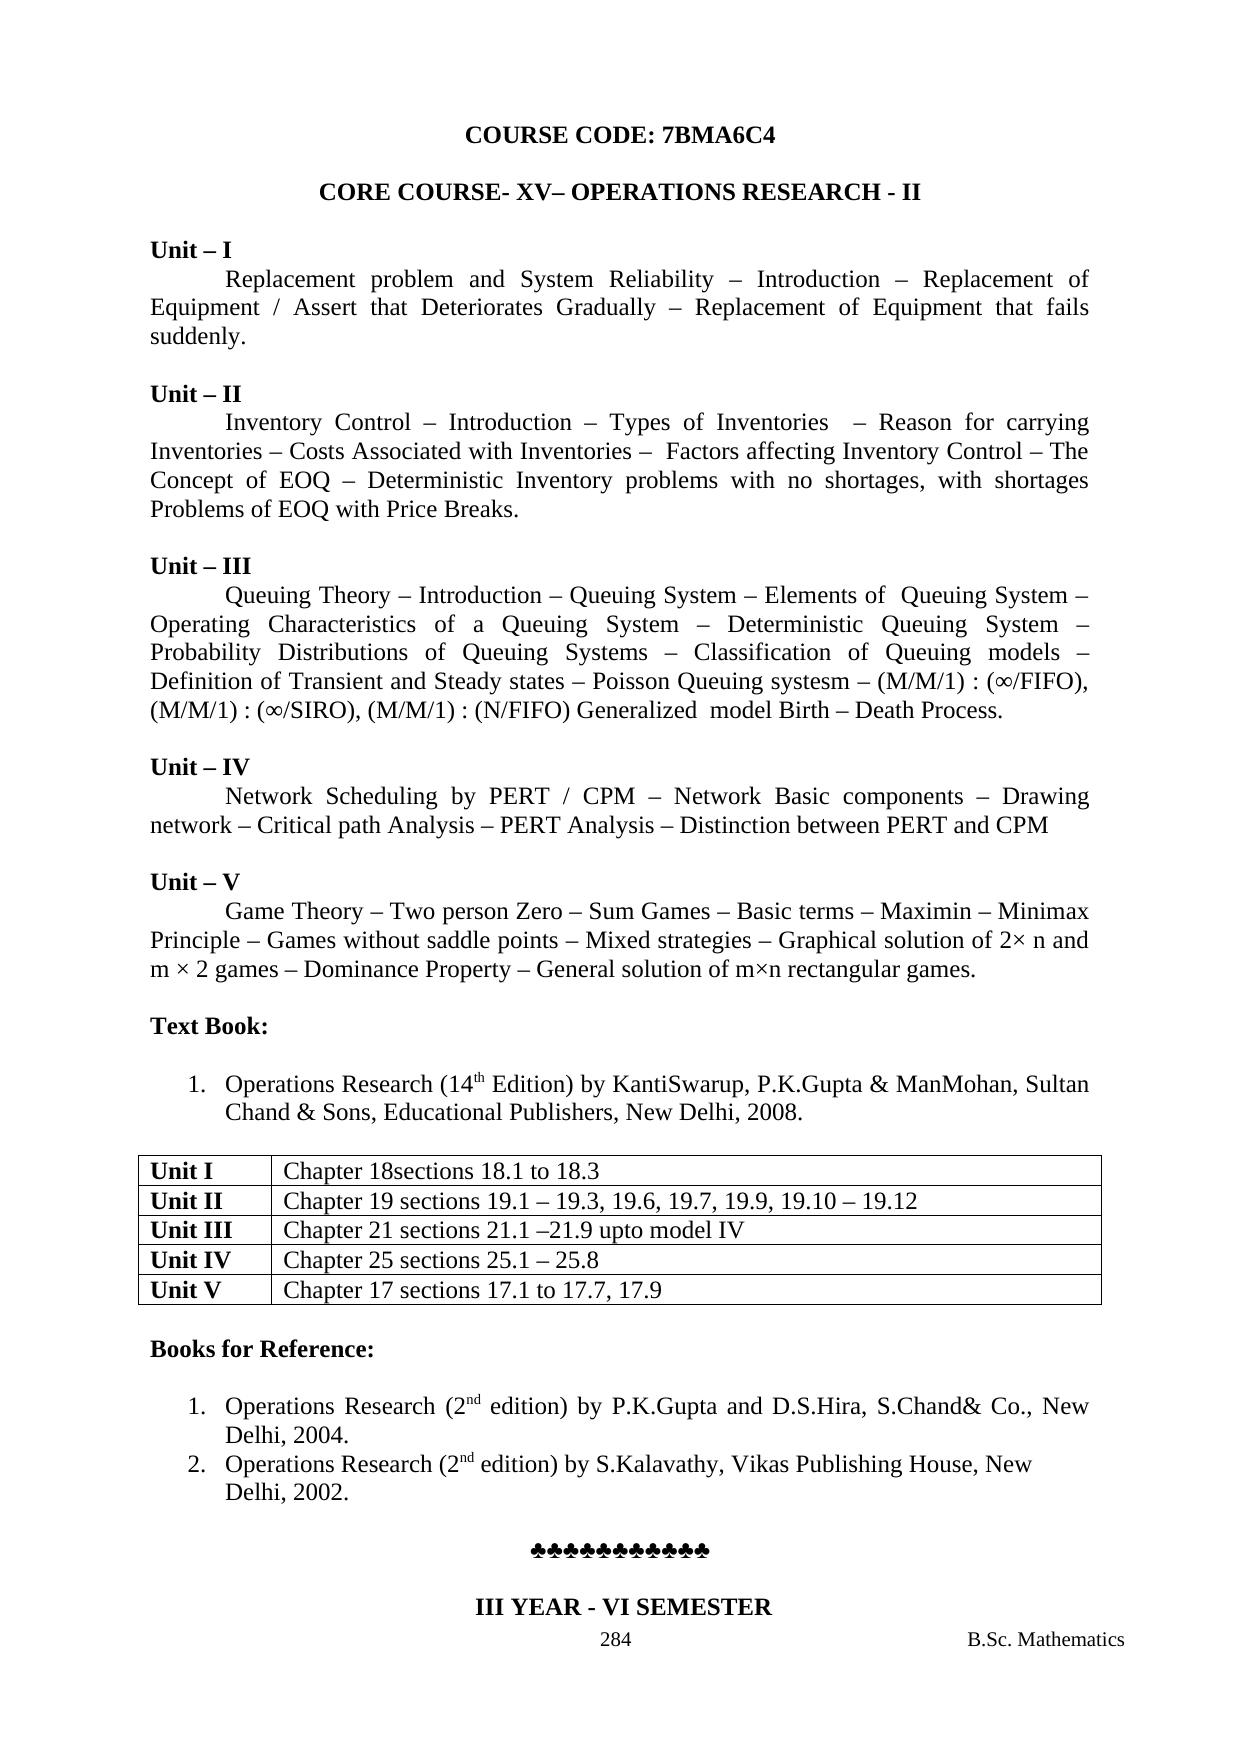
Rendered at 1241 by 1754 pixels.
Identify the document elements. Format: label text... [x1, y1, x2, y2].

text Unit – I [150, 235, 1090, 264]
text Game Theory ‒ Two person Zero – Sum Games – Basic terms – Maximin – Minimax Principle – Games without saddle points – Mixed strategies – Graphical solution of 2× n and m × 2 games – Dominance Property – General solution of m×n rectangular games. [150, 896, 1090, 982]
text Network Scheduling by PERT / CPM – Network Basic components – Drawing network – Critical path Analysis – PERT Analysis – Distinction between PERT and CPM [150, 781, 1090, 839]
text COURSE CODE: 7BMA6C4 [150, 120, 1090, 149]
table_cell Chapter 21 sections 21.1 ‒21.9 upto model IV [272, 1216, 1101, 1244]
text CORE COURSE- XV– OPERATIONS RESEARCH - II [150, 177, 1090, 206]
list Operations Research (14th Edition) by KantiSwarup, P.K.Gupta & ManMohan, Sultan Chand & Sons, Educational Publishers, New Delhi, 2008. [187, 1069, 1090, 1126]
text ♣♣♣♣♣♣♣♣♣♣♣ [150, 1535, 1090, 1564]
text Text Book: [150, 1011, 1090, 1040]
table_header Unit I [139, 1156, 271, 1185]
text Books for Reference: [150, 1334, 1090, 1362]
text Unit – II [150, 379, 1090, 407]
text III YEAR - VI SEMESTER [375, 1592, 1090, 1621]
table_cell Unit III [139, 1216, 271, 1244]
list Operations Research (2nd edition) by P.K.Gupta and D.S.Hira, S.Chand& Co., New Delhi, 2004. [187, 1391, 1090, 1449]
table_cell Unit IV [139, 1245, 271, 1274]
table_cell Chapter 19 sections 19.1 – 19.3, 19.6, 19.7, 19.9, 19.10 – 19.12 [272, 1186, 1101, 1214]
table_header Chapter 18sections 18.1 to 18.3 [272, 1156, 1101, 1185]
text Inventory Control – Introduction – Types of Inventories ‒ Reason for carrying Inventories – Costs Associated with Inventories ‒ Factors affecting Inventory Control – The Concept of EOQ ‒ Deterministic Inventory problems with no shortages, with shortages Problems of EOQ with Price Breaks. [150, 407, 1090, 522]
text Queuing Theory – Introduction – Queuing System – Elements of Queuing System – Operating Characteristics of a Queuing System ‒ Deterministic Queuing System – Probability Distributions of Queuing Systems – Classification of Queuing models ‒ Definition of Transient and Steady states ‒ Poisson Queuing systesm – (M/M/1) : (∞/FIFO), (M/M/1) : (∞/SIRO), (M/M/1) : (N/FIFO) Generalized model Birth – Death Process. [150, 580, 1090, 724]
text Unit – III [150, 551, 1090, 580]
table_cell Chapter 17 sections 17.1 to 17.7, 17.9 [272, 1275, 1101, 1304]
table_cell Unit II [139, 1186, 271, 1214]
text Unit – V [150, 867, 1090, 896]
text Replacement problem and System Reliability – Introduction ‒ Replacement of Equipment / Assert that Deteriorates Gradually – Replacement of Equipment that fails suddenly. [150, 264, 1090, 350]
list Operations Research (2nd edition) by S.Kalavathy, Vikas Publishing House, New Delhi, 2002. [187, 1449, 1090, 1506]
table_cell Chapter 25 sections 25.1 – 25.8 [272, 1245, 1101, 1274]
table_cell Unit V [139, 1275, 271, 1304]
text Unit – IV [150, 752, 1090, 781]
